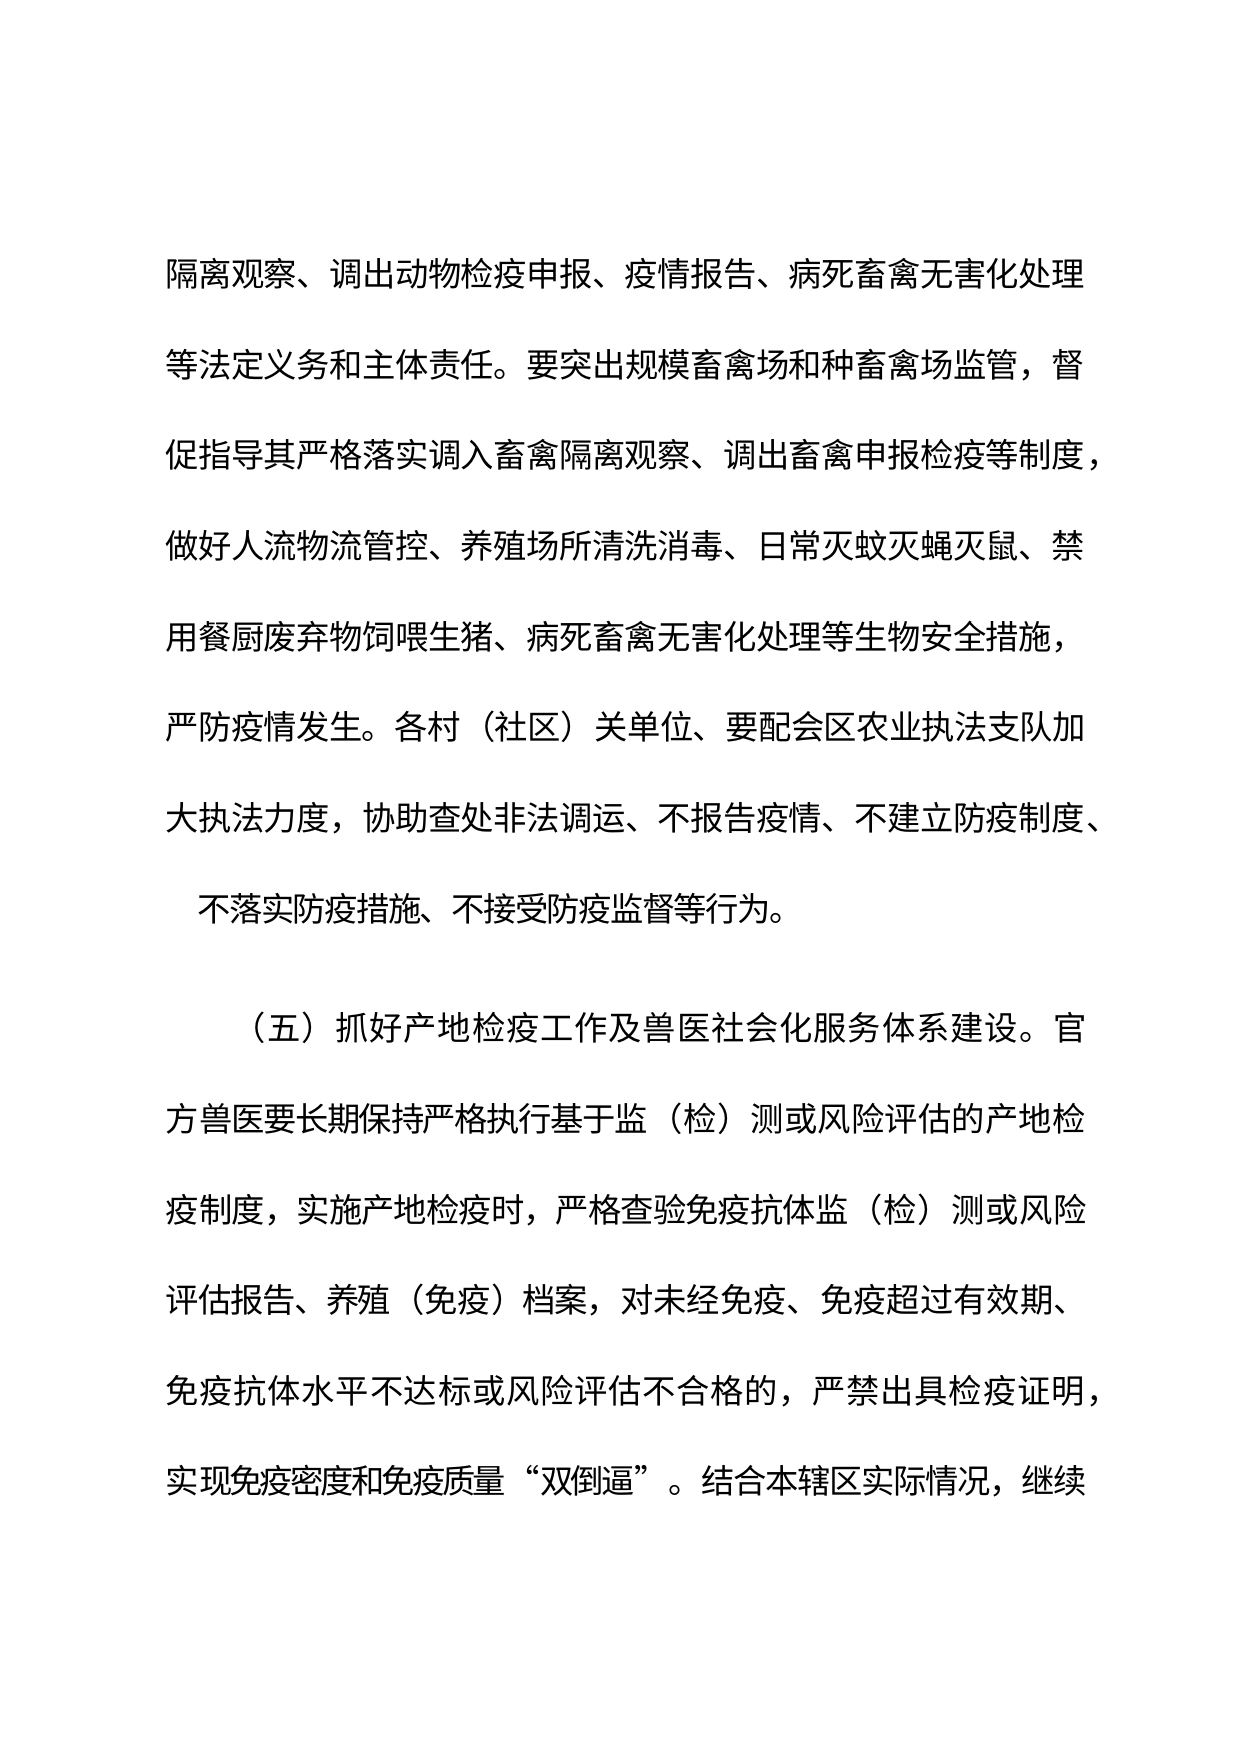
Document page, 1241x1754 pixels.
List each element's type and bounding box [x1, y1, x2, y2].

text [165, 227, 1087, 952]
text [165, 981, 1087, 1525]
